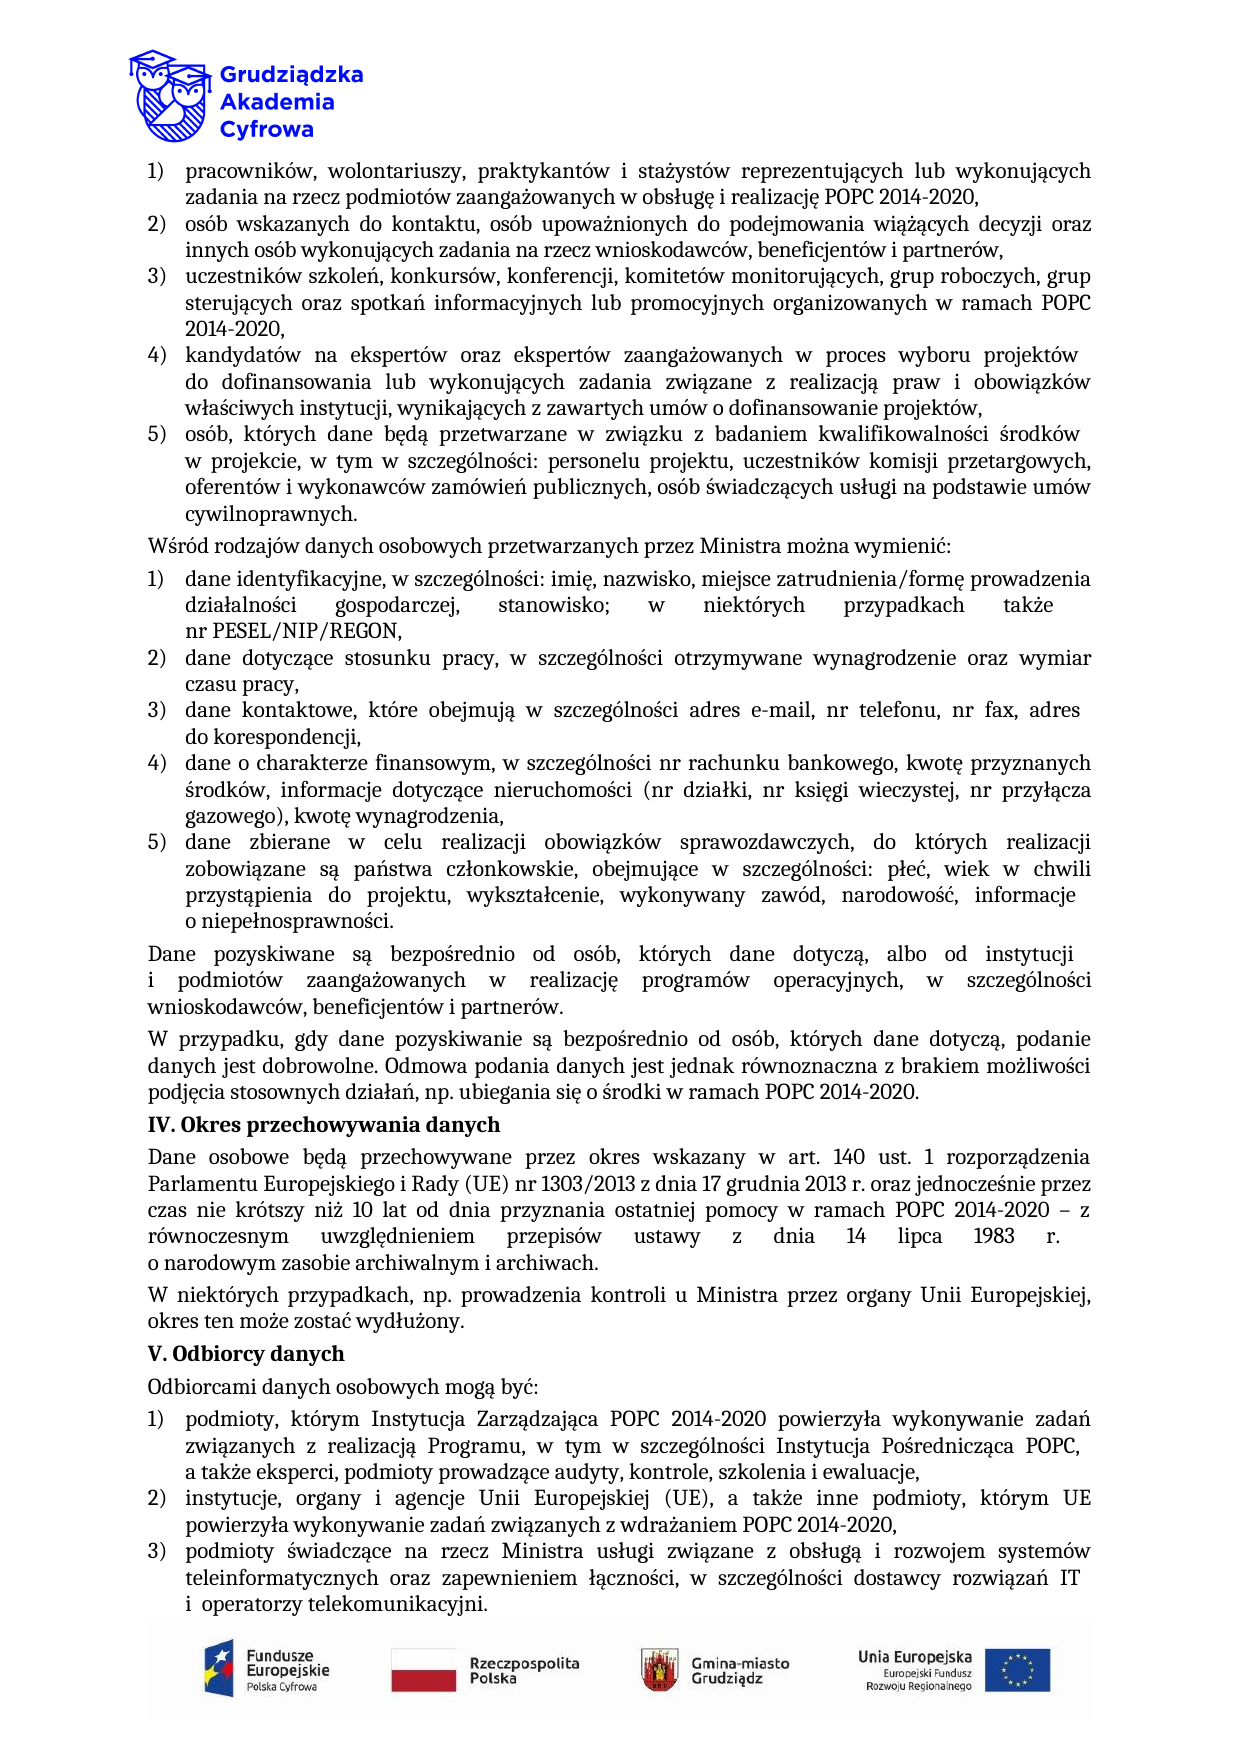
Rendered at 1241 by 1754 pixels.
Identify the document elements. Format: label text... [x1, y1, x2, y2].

list dane dotyczące stosunku pracy, w szczególności otrzymywane wynagrodzenie oraz wymiar czasu pracy, [148, 644, 1092, 697]
picture [103, 35, 399, 158]
text W niektórych przypadkach, np. prowadzenia kontroli u Ministra przez organy Unii Europejskiej, okres ten może zostać wydłużony. [148, 1282, 1092, 1335]
list pracowników, wolontariuszy, praktykantów i stażystów reprezentujących lub wykonujących zadania na rzecz podmiotów zaangażowanych w obsługę i realizację POPC 2014-2020, [148, 158, 1092, 210]
list osób, których dane będą przetwarzane w związku z badaniem kwalifikowalności środków w projekcie, w tym w szczególności: personelu projektu, uczestników komisji przetargowych, oferentów i wykonawców zamówień publicznych, osób świadczących usługi na podstawie umów cywilnoprawnych. [148, 421, 1092, 527]
text Odbiorcami danych osobowych mogą być: [148, 1373, 1092, 1400]
picture [147, 1622, 1093, 1719]
text V. Odbiorcy danych [148, 1341, 1092, 1367]
text Dane osobowe będą przechowywane przez okres wskazany w art. 140 ust. 1 rozporządzenia Parlamentu Europejskiego i Rady (UE) nr 1303/2013 z dnia 17 grudnia 2013 r. oraz jednocześnie przez czas nie krótszy niż 10 lat od dnia przyznania ostatniej pomocy w ramach POPC 2014-2020 – z równoczesnym uwzględnieniem przepisów ustawy z dnia 14 lipca 1983 r. o narodowym zasobie archiwalnym i archiwach. [148, 1144, 1092, 1276]
list dane identyfikacyjne, w szczególności: imię, nazwisko, miejsce zatrudnienia/formę prowadzenia działalności gospodarczej, stanowisko; w niektórych przypadkach także nr PESEL/NIP/REGON, [148, 566, 1092, 644]
text Dane pozyskiwane są bezpośrednio od osób, których dane dotyczą, albo od instytucji i podmiotów zaangażowanych w realizację programów operacyjnych, w szczególności wnioskodawców, beneficjentów i partnerów. [148, 941, 1092, 1020]
list osób wskazanych do kontaktu, osób upoważnionych do podejmowania wiążących decyzji oraz innych osób wykonujących zadania na rzecz wnioskodawców, beneficjentów i partnerów, [148, 210, 1092, 263]
list dane kontaktowe, które obejmują w szczególności adres e-mail, nr telefonu, nr fax, adres do korespondencji, [148, 697, 1092, 750]
list instytucje, organy i agencje Unii Europejskiej (UE), a także inne podmioty, którym UE powierzyła wykonywanie zadań związanych z wdrażaniem POPC 2014-2020, [148, 1485, 1092, 1538]
text IV. Okres przechowywania danych [148, 1111, 1092, 1138]
text Wśród rodzajów danych osobowych przetwarzanych przez Ministra można wymienić: [148, 533, 1092, 559]
list dane zbierane w celu realizacji obowiązków sprawozdawczych, do których realizacji zobowiązane są państwa członkowskie, obejmujące w szczególności: płeć, wiek w chwili przystąpienia do projektu, wykształcenie, wykonywany zawód, narodowość, informacje o niepełnosprawności. [148, 829, 1092, 934]
list kandydatów na ekspertów oraz ekspertów zaangażowanych w proces wyboru projektów do dofinansowania lub wykonujących zadania związane z realizacją praw i obowiązków właściwych instytucji, wynikających z zawartych umów o dofinansowanie projektów, [148, 342, 1092, 421]
list dane o charakterze finansowym, w szczególności nr rachunku bankowego, kwotę przyznanych środków, informacje dotyczące nieruchomości (nr działki, nr księgi wieczystej, nr przyłącza gazowego), kwotę wynagrodzenia, [148, 750, 1092, 829]
list podmioty, którym Instytucja Zarządzająca POPC 2014-2020 powierzyła wykonywanie zadań związanych z realizacją Programu, w tym w szczególności Instytucja Pośrednicząca POPC, a także eksperci, podmioty prowadzące audyty, kontrole, szkolenia i ewaluacje, [148, 1406, 1092, 1485]
list uczestników szkoleń, konkursów, konferencji, komitetów monitorujących, grup roboczych, grup sterujących oraz spotkań informacyjnych lub promocyjnych organizowanych w ramach POPC 2014-2020, [148, 263, 1092, 342]
list podmioty świadczące na rzecz Ministra usługi związane z obsługą i rozwojem systemów teleinformatycznych oraz zapewnieniem łączności, w szczególności dostawcy rozwiązań IT i operatorzy telekomunikacyjni. [148, 1538, 1092, 1617]
text W przypadku, gdy dane pozyskiwanie są bezpośrednio od osób, których dane dotyczą, podanie danych jest dobrowolne. Odmowa podania danych jest jednak równoznaczna z brakiem możliwości podjęcia stosownych działań, np. ubiegania się o środki w ramach POPC 2014-2020. [148, 1026, 1092, 1105]
